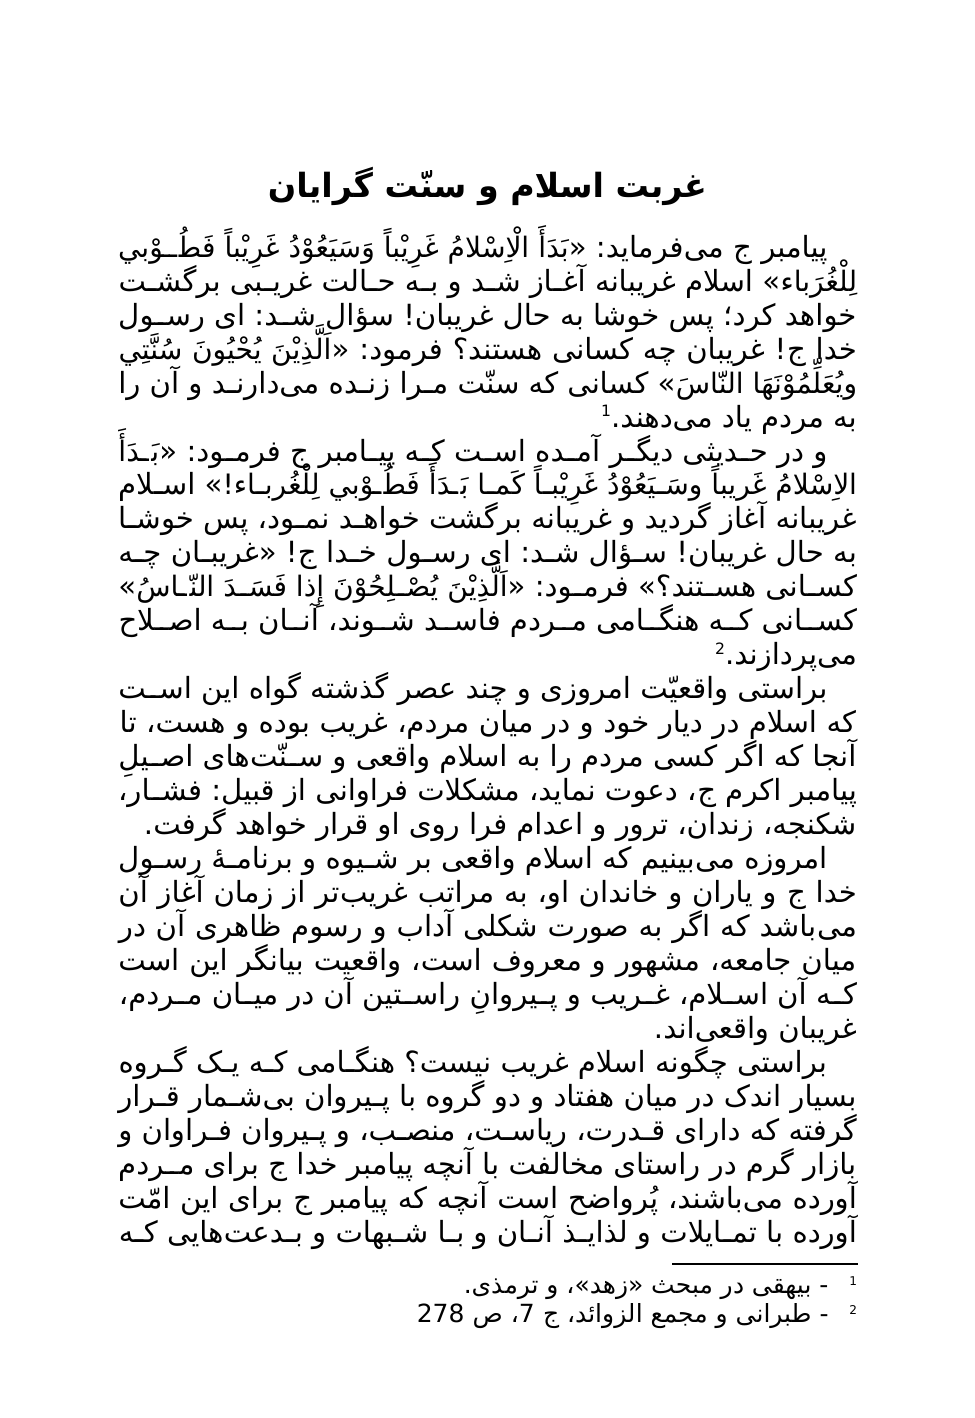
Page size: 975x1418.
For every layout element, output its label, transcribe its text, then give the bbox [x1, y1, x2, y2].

text پیامبر ج می‌فرماید: «بَدَأَ الْاِسْلامُ غَرِيْباً وَسَيَعُوْدُ غَرِيْباً فَطُوْبي لِلْغُرَباء» اسلام غریبانه آغاز شد و به حالت غریبی برگشت خواهد کرد؛ پس خوشا به حال غریبان! سؤال شد: ای رسول خدا ج! غریبان چه کسانی هستند؟ فرمود: «اَلَّذِيْنَ يُحْيُونَ سُنَّتِي ويُعَلِّمُوْنَهَا النّاسَ» کسانی که سنّت مرا زنده می‌دارند و آن را به مردم یاد می‌دهند. [118, 230, 857, 434]
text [118, 1045, 857, 1249]
text براستی واقعیّت امروزی و چند عصر گذشته گواه این است که اسلام در دیار خود و در میان مردم، غریب بوده و هست، تا آنجا که اگر کسی مردم را به اسلام واقعی و سنّت‌های اصیلِ پیامبر اکرم ج، دعوت نماید، مشکلات فراوانی از قبیل: فشار، شکنجه، زندان، ترور و اعدام فرا روی او قرار خواهد گرفت. [118, 672, 857, 841]
text امروزه می‌بینیم که اسلام واقعی بر شیوه و برنامۀ رسول خدا ج و یاران و خاندان او، به مراتب غریب‌تر از زمان آغاز آن می‌باشد که اگر به صورت شکلی آداب و رسوم ظاهری آن در میان جامعه، مشهور و معروف است، واقعیت بیانگر این است که آن اسلام، غریب و پیروانِ راستین آن در میان مردم، غریبان واقعی‌اند. [118, 841, 857, 1045]
text و در حدیثی دیگر آمده است که پیامبر ج فرمود: «بَدَأَ الاِسْلامُ غَريباً وسَيَعُوْدُ غَرِيْباً كَما بَدَأَ فَطُوْبي لِلْغُرباء!» اسلام غریبانه آغاز گردید و غریبانه برگشت خواهد نمود، پس خوشا به حال غریبان! سؤال شد: ای رسول خدا ج! «غریبان چه کسانی هستند؟» فرمود: «اَلَّذِيْنَ يُصْلِحُوْنَ إِذا فَسَدَ النّاسُ» کسانی که هنگامی مردم فاسد شوند، آنان به اصلاح می‌پردازند. [118, 434, 857, 672]
text غربت اسلام و سنّت گرایان [118, 166, 857, 205]
